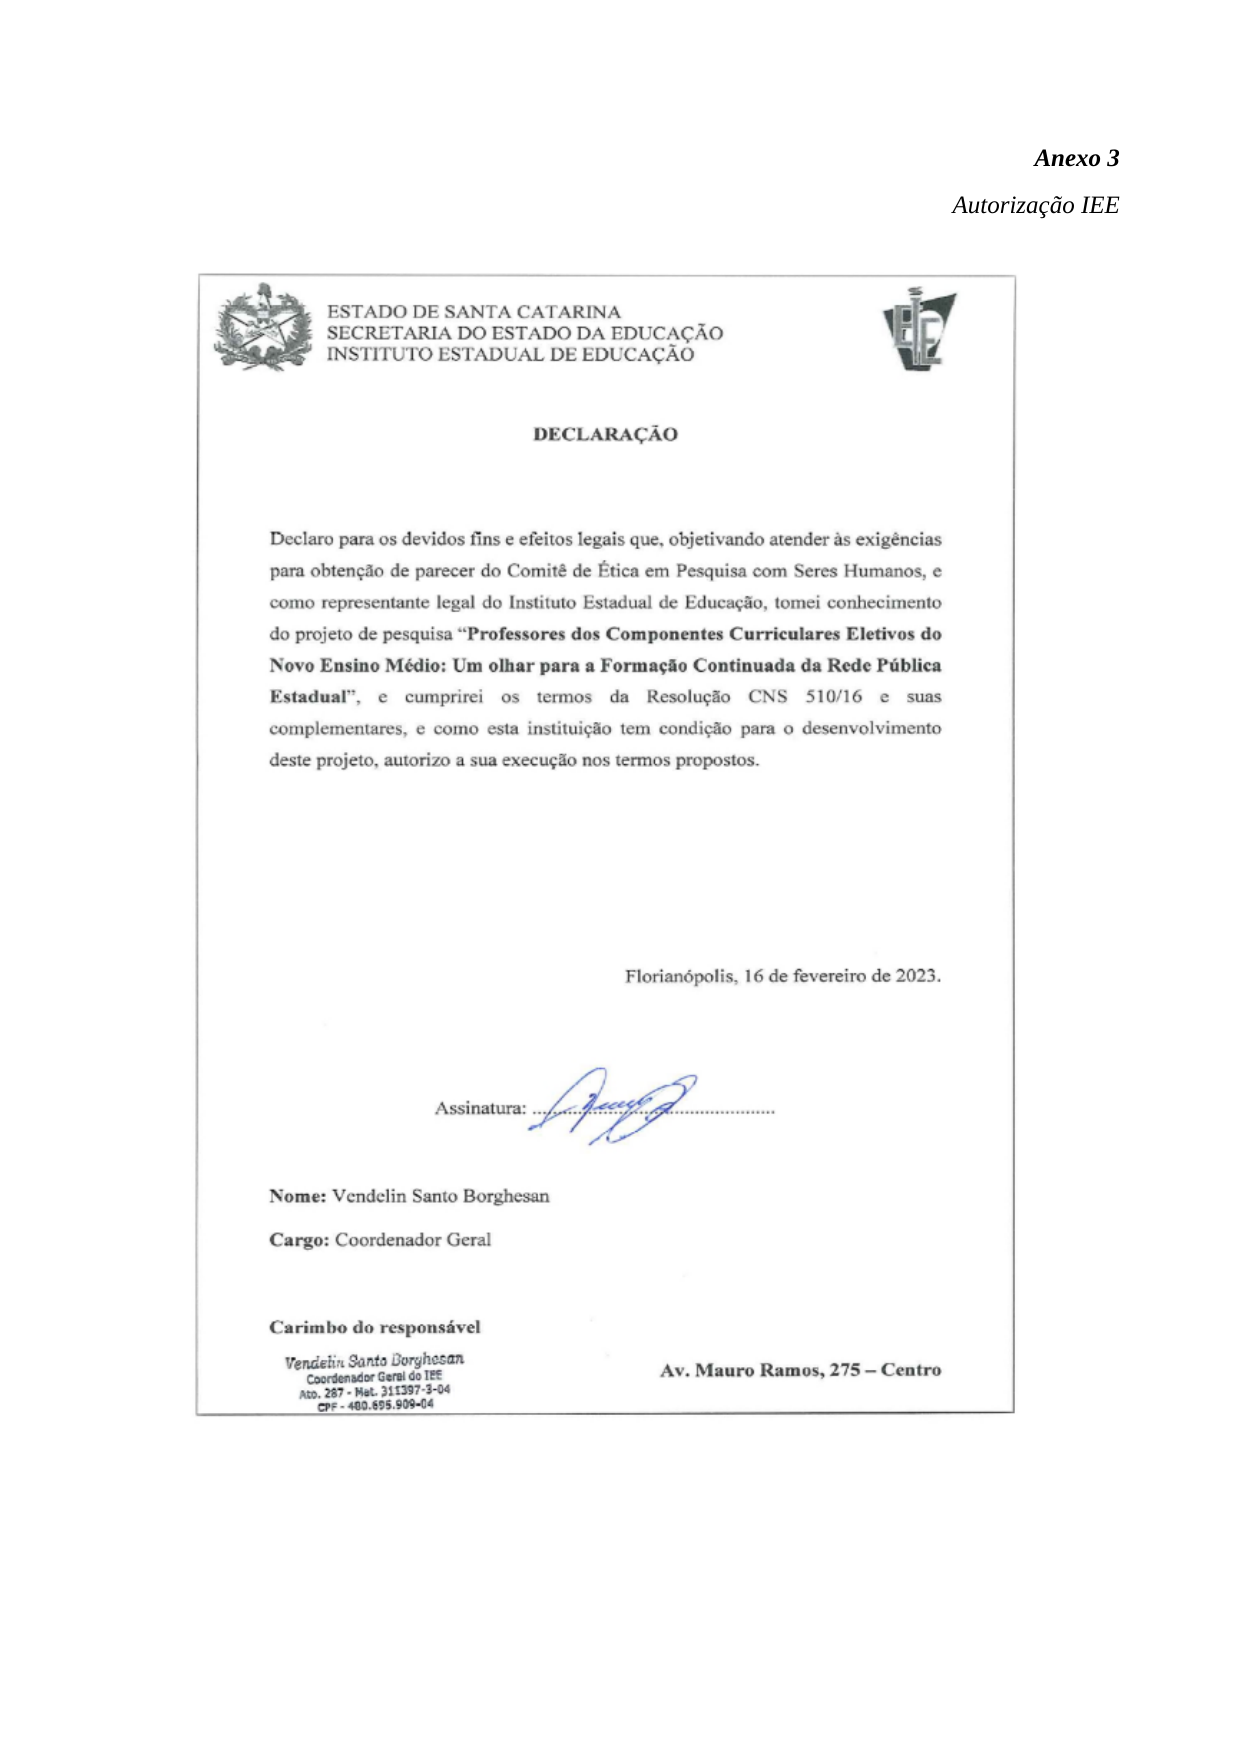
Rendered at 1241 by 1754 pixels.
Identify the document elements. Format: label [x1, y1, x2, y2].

picture [205, 286, 1006, 1426]
